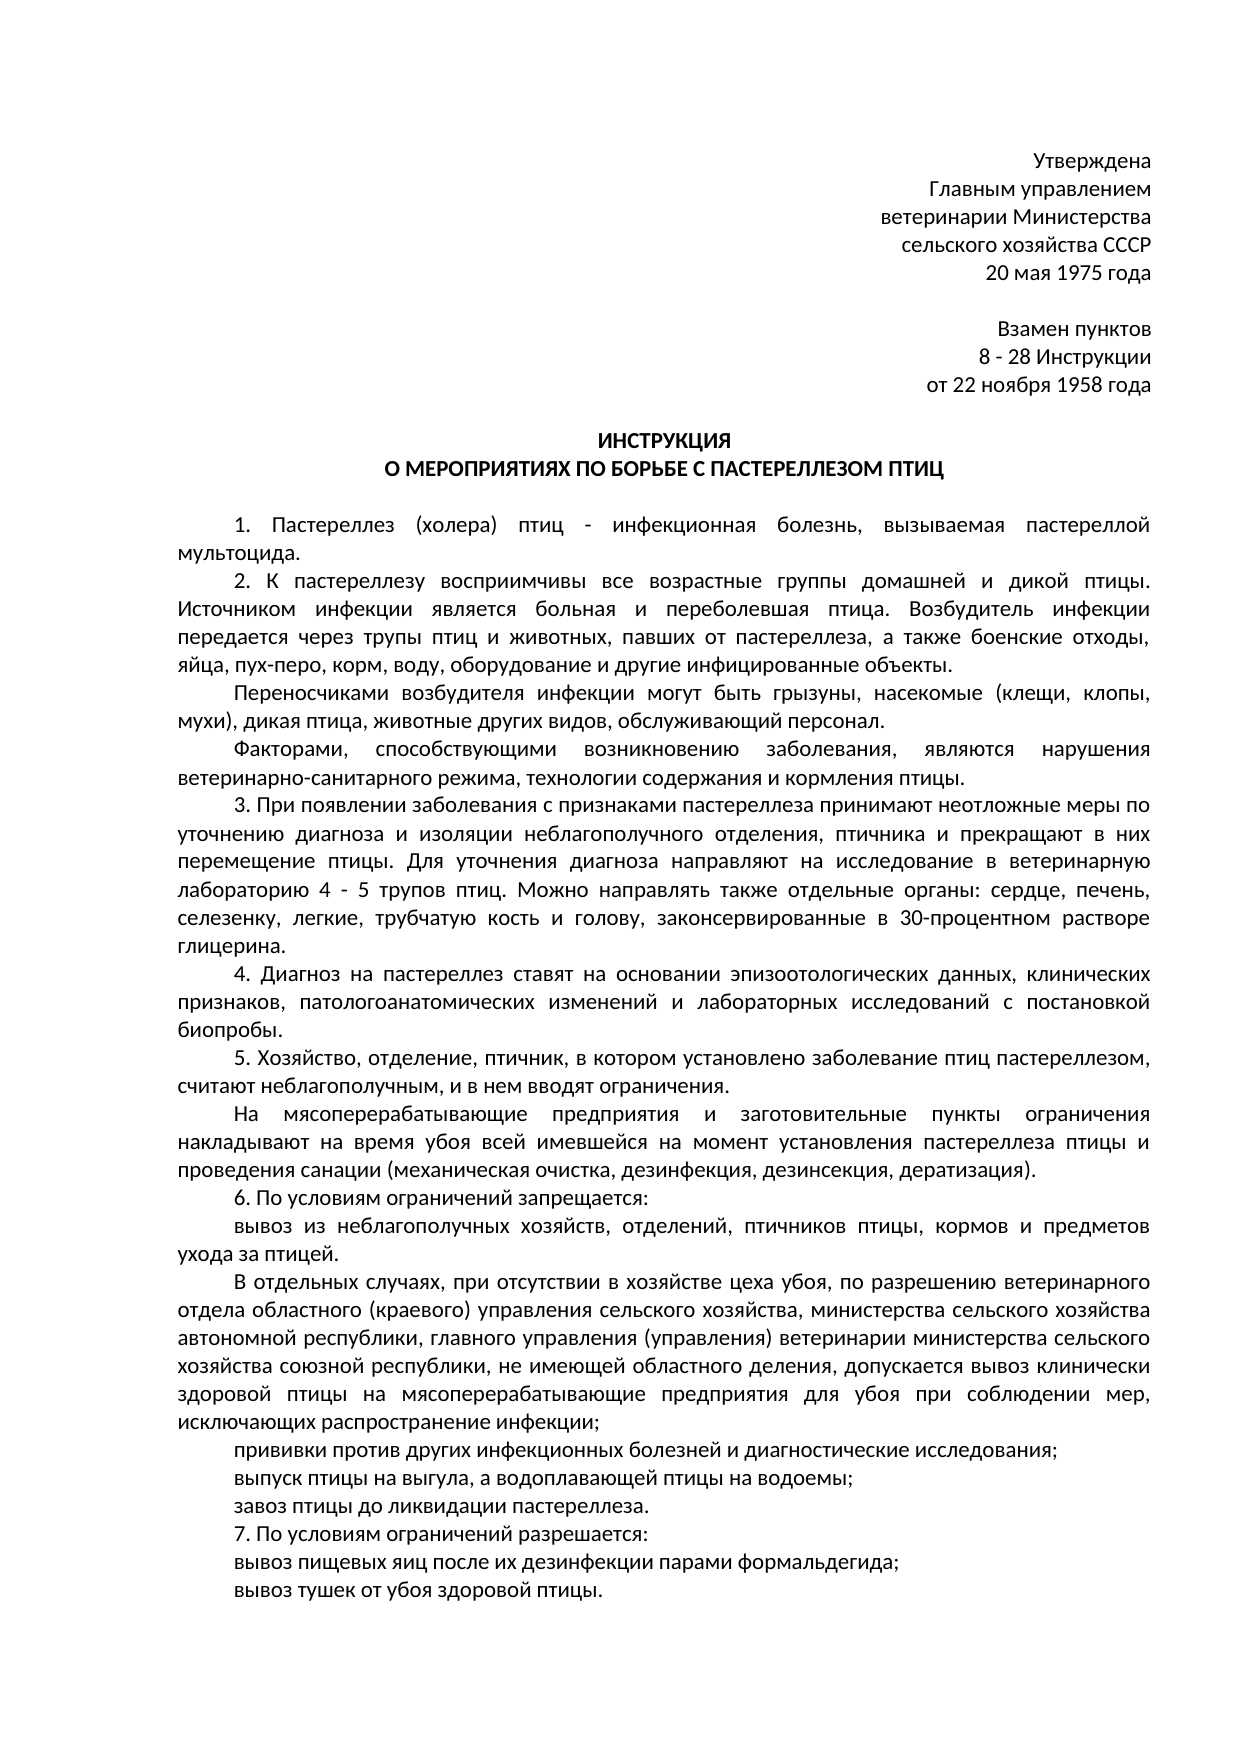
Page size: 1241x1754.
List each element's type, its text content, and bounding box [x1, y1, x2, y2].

text сельского хозяйства СССР [177, 230, 1152, 258]
title О МЕРОПРИЯТИЯХ ПО БОРЬБЕ С ПАСТЕРЕЛЛЕЗОМ ПТИЦ [177, 454, 1152, 482]
text прививки против других инфекционных болезней и диагностические исследования; [177, 1435, 1152, 1463]
text вывоз тушек от убоя здоровой птицы. [177, 1575, 1152, 1603]
title ИНСТРУКЦИЯ [177, 426, 1152, 454]
text 1. Пастереллез (холера) птиц - инфекционная болезнь, вызываемая пастереллой мультоцида. [177, 510, 1152, 566]
text ветеринарии Министерства [177, 202, 1152, 230]
text вывоз пищевых яиц после их дезинфекции парами формальдегида; [177, 1547, 1152, 1575]
text вывоз из неблагополучных хозяйств, отделений, птичников птицы, кормов и предметов ухода за птицей. [177, 1211, 1152, 1267]
text 2. К пастереллезу восприимчивы все возрастные группы домашней и дикой птицы. Источником инфекции является больная и переболевшая птица. Возбудитель инфекции передается через трупы птиц и животных, павших от пастереллеза, а также боенские отходы, яйца, пух-перо, корм, воду, оборудование и другие инфицированные объекты. [177, 566, 1152, 678]
text 8 - 28 Инструкции [177, 342, 1152, 370]
text 6. По условиям ограничений запрещается: [177, 1183, 1152, 1211]
text Взамен пунктов [177, 314, 1152, 342]
text выпуск птицы на выгула, а водоплавающей птицы на водоемы; [177, 1463, 1152, 1491]
text Главным управлением [177, 174, 1152, 202]
text 5. Хозяйство, отделение, птичник, в котором установлено заболевание птиц пастереллезом, считают неблагополучным, и в нем вводят ограничения. [177, 1043, 1152, 1099]
text Переносчиками возбудителя инфекции могут быть грызуны, насекомые (клещи, клопы, мухи), дикая птица, животные других видов, обслуживающий персонал. [177, 678, 1152, 734]
text 7. По условиям ограничений разрешается: [177, 1519, 1152, 1547]
text 4. Диагноз на пастереллез ставят на основании эпизоотологических данных, клинических признаков, патологоанатомических изменений и лабораторных исследований с постановкой биопробы. [177, 959, 1152, 1043]
text На мясоперерабатывающие предприятия и заготовительные пункты ограничения накладывают на время убоя всей имевшейся на момент установления пастереллеза птицы и проведения санации (механическая очистка, дезинфекция, дезинсекция, дератизация). [177, 1099, 1152, 1183]
text от 22 ноября 1958 года [177, 370, 1152, 398]
text завоз птицы до ликвидации пастереллеза. [177, 1491, 1152, 1519]
text В отдельных случаях, при отсутствии в хозяйстве цеха убоя, по разрешению ветеринарного отдела областного (краевого) управления сельского хозяйства, министерства сельского хозяйства автономной республики, главного управления (управления) ветеринарии министерства сельского хозяйства союзной республики, не имеющей областного деления, допускается вывоз клинически здоровой птицы на мясоперерабатывающие предприятия для убоя при соблюдении мер, исключающих распространение инфекции; [177, 1267, 1152, 1435]
text 20 мая 1975 года [177, 258, 1152, 286]
text 3. При появлении заболевания с признаками пастереллеза принимают неотложные меры по уточнению диагноза и изоляции неблагополучного отделения, птичника и прекращают в них перемещение птицы. Для уточнения диагноза направляют на исследование в ветеринарную лабораторию 4 - 5 трупов птиц. Можно направлять также отдельные органы: сердце, печень, селезенку, легкие, трубчатую кость и голову, законсервированные в 30-процентном растворе глицерина. [177, 791, 1152, 959]
text Утверждена [177, 146, 1152, 174]
text Факторами, способствующими возникновению заболевания, являются нарушения ветеринарно-санитарного режима, технологии содержания и кормления птицы. [177, 734, 1152, 791]
